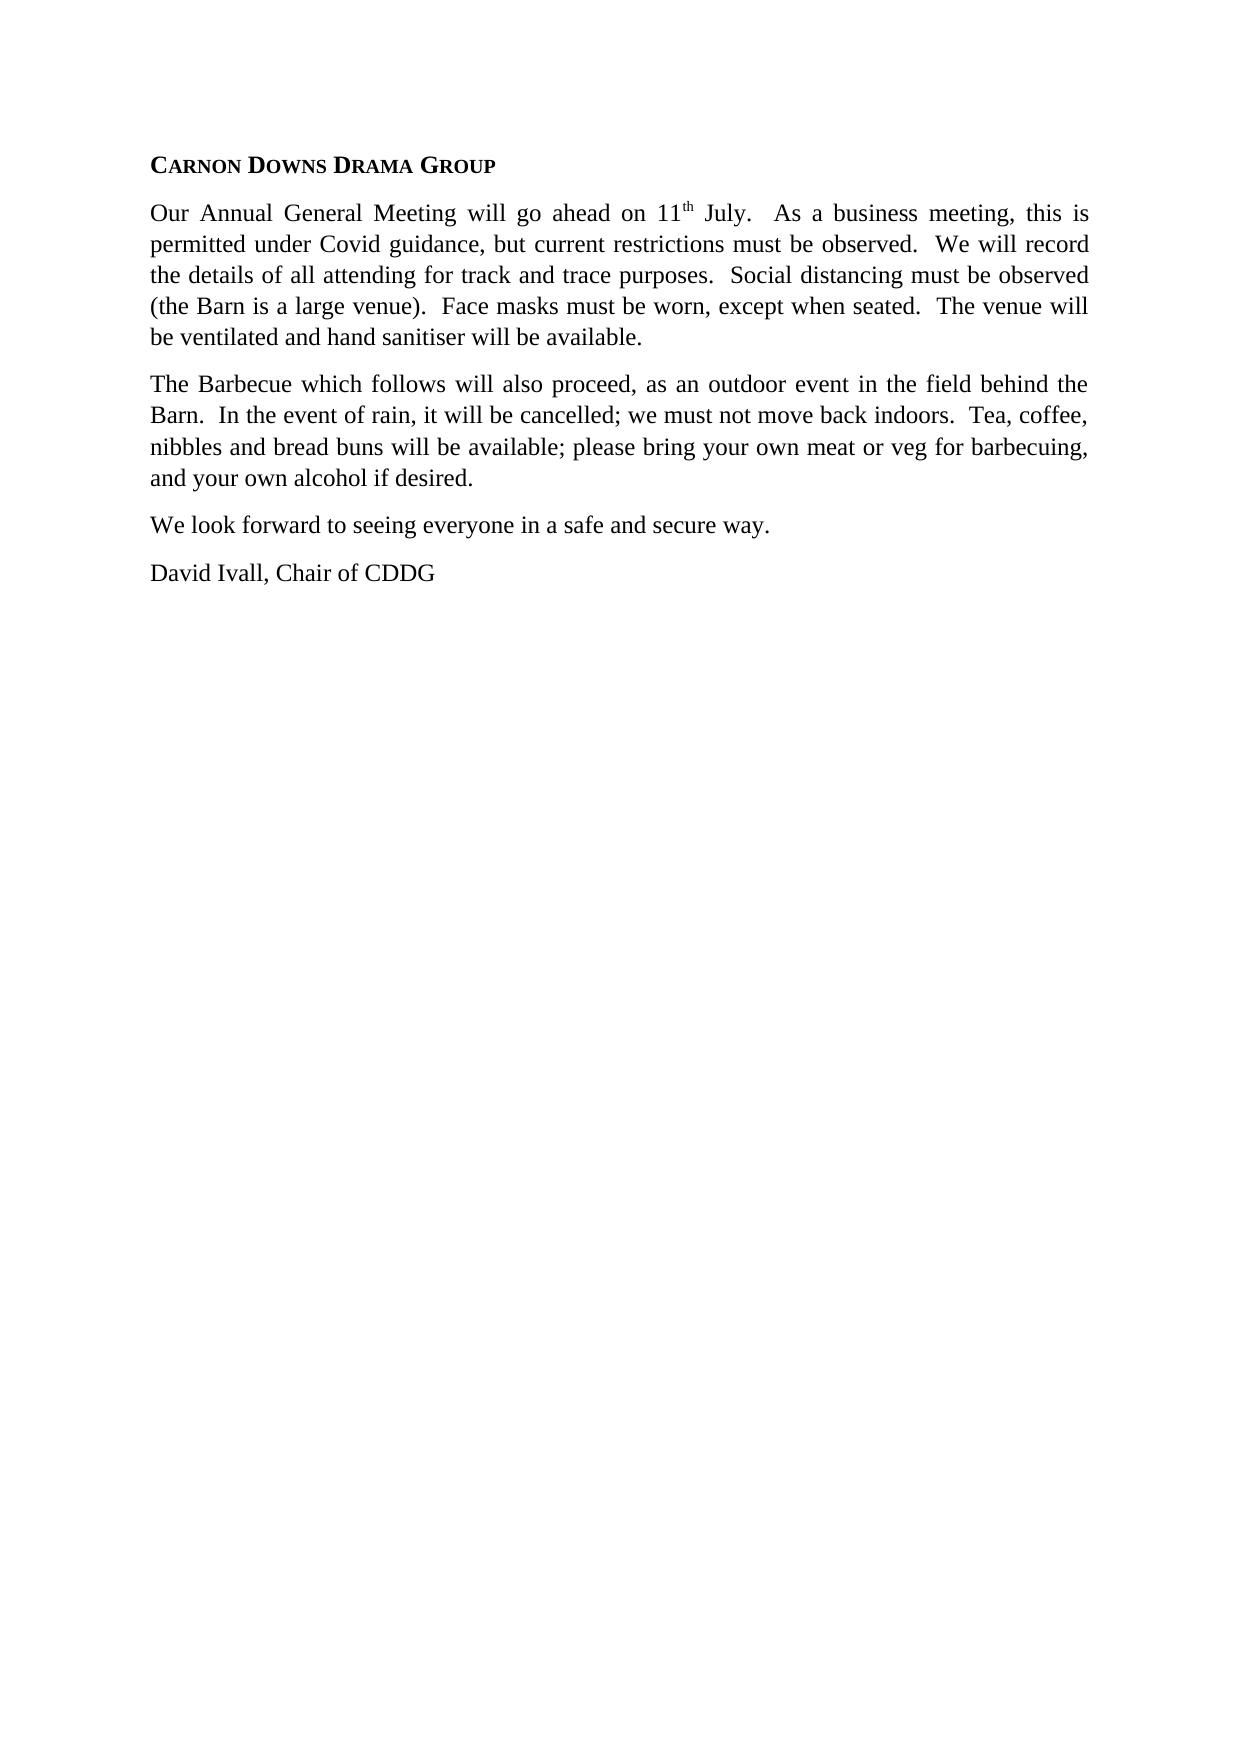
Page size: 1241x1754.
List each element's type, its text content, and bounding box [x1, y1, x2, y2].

text David Ivall, Chair of CDDG [150, 558, 1090, 587]
text The Barbecue which follows will also proceed, as an outdoor event in the field behind the Barn. In the event of rain, it will be cancelled; we must not move back indoors. Tea, coffee, nibbles and bread buns will be available; please bring your own meat or veg for barbecuing, and your own alcohol if desired. [150, 369, 1090, 491]
text Our Annual General Meeting will go ahead on 11th July. As a business meeting, this is permitted under Covid guidance, but current restrictions must be observed. We will record the details of all attending for track and trace purposes. Social distancing must be observed (the Barn is a large venue). Face masks must be worn, except when seated. The venue will be ventilated and hand sanitiser will be available. [150, 198, 1090, 351]
text Carnon Downs Drama Group [150, 150, 1090, 179]
text We look forward to seeing everyone in a safe and secure way. [150, 510, 1090, 539]
